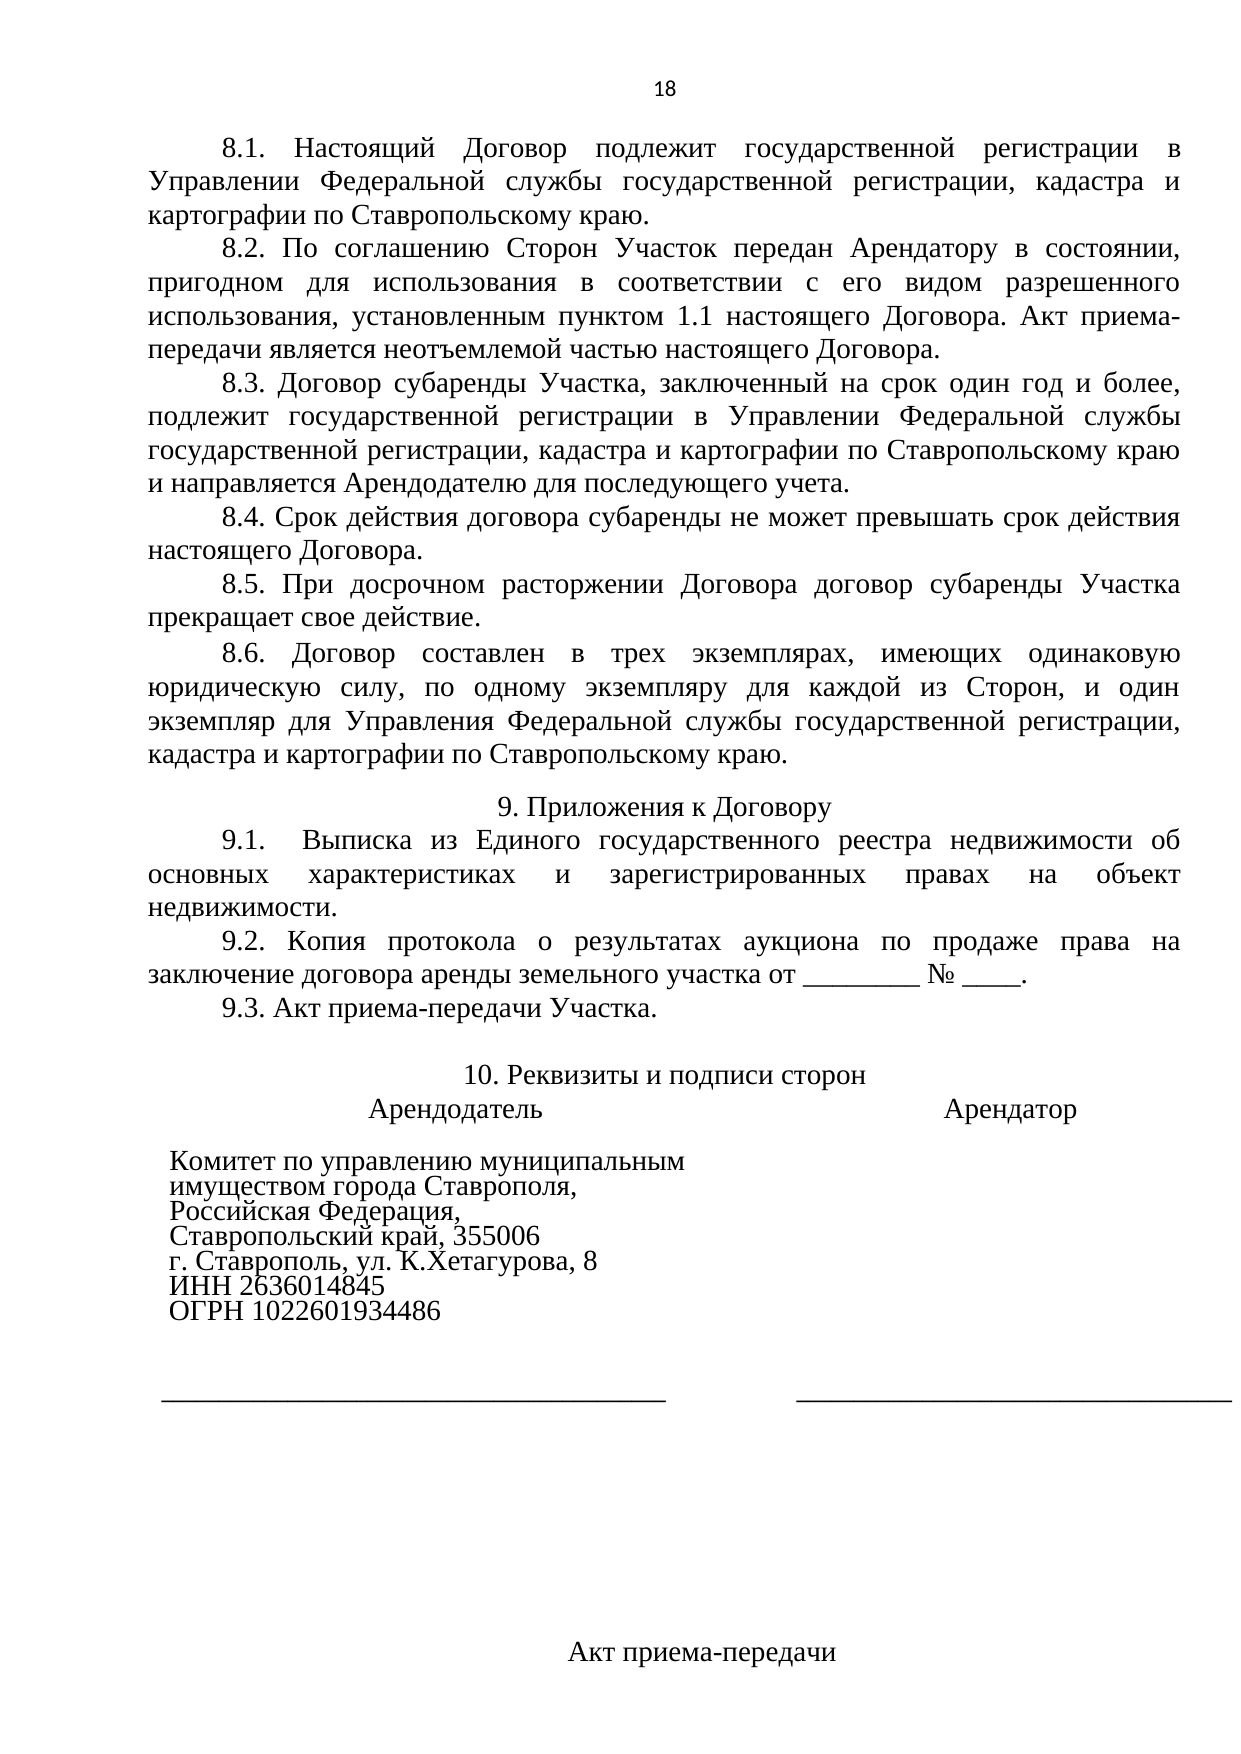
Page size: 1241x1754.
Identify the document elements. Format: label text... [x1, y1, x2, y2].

text 9. Приложения к Договору [148, 789, 1181, 822]
text 8.1. Настоящий Договор подлежит государственной регистрации в Управлении Федеральной службы государственной регистрации, кадастра и картографии по Ставропольскому краю. [148, 130, 1181, 231]
text 8.2. По соглашению Сторон Участок передан Арендатору в состоянии, пригодном для использования в соответствии с его видом разрешенного использования, установленным пунктом 1.1 настоящего Договора. Акт приема-передачи является неотъемлемой частью настоящего Договора. [148, 231, 1181, 365]
table_header Арендодатель Комитет по управлению муниципальным имуществом города Ставрополя, Российская Федерация, Ставропольский край, 355006 г. Ставрополь, ул. К.Хетагурова, 8 ИНН 2636014845 ОГРН 1022601934486 [150, 1091, 753, 1326]
text 9.1. Выписка из Единого государственного реестра недвижимости об основных характеристиках и зарегистрированных правах на объект недвижимости. [148, 822, 1181, 923]
table_cell ____________________________________________ [150, 1326, 753, 1634]
text 9.3. Акт приема-передачи Участка. [148, 990, 1181, 1024]
text 8.6. Договор составлен в трех экземплярах, имеющих одинаковую юридическую силу, по одному экземпляру для каждой из Сторон, и один экземпляр для Управления Федеральной службы государственной регистрации, кадастра и картографии по Ставропольскому краю. [148, 636, 1181, 770]
text Акт приема-передачи [148, 1634, 1181, 1667]
text 8.3. Договор субаренды Участка, заключенный на срок один год и более, подлежит государственной регистрации в Управлении Федеральной службы государственной регистрации, кадастра и картографии по Ставропольскому краю и направляется Арендодателю для последующего учета. [148, 365, 1181, 499]
text 8.5. При досрочном расторжении Договора договор субаренды Участка прекращает свое действие. [148, 566, 1181, 636]
table_cell ______________________________________ [753, 1326, 1240, 1634]
text 8.4. Срок действия договора субаренды не может превышать срок действия настоящего Договора. [148, 499, 1181, 566]
text 9.2. Копия протокола о результатах аукциона по продаже права на заключение договора аренды земельного участка от ________ № ____. [148, 923, 1181, 990]
text 10. Реквизиты и подписи сторон [148, 1057, 1181, 1091]
table_header Арендатор [753, 1091, 1240, 1326]
